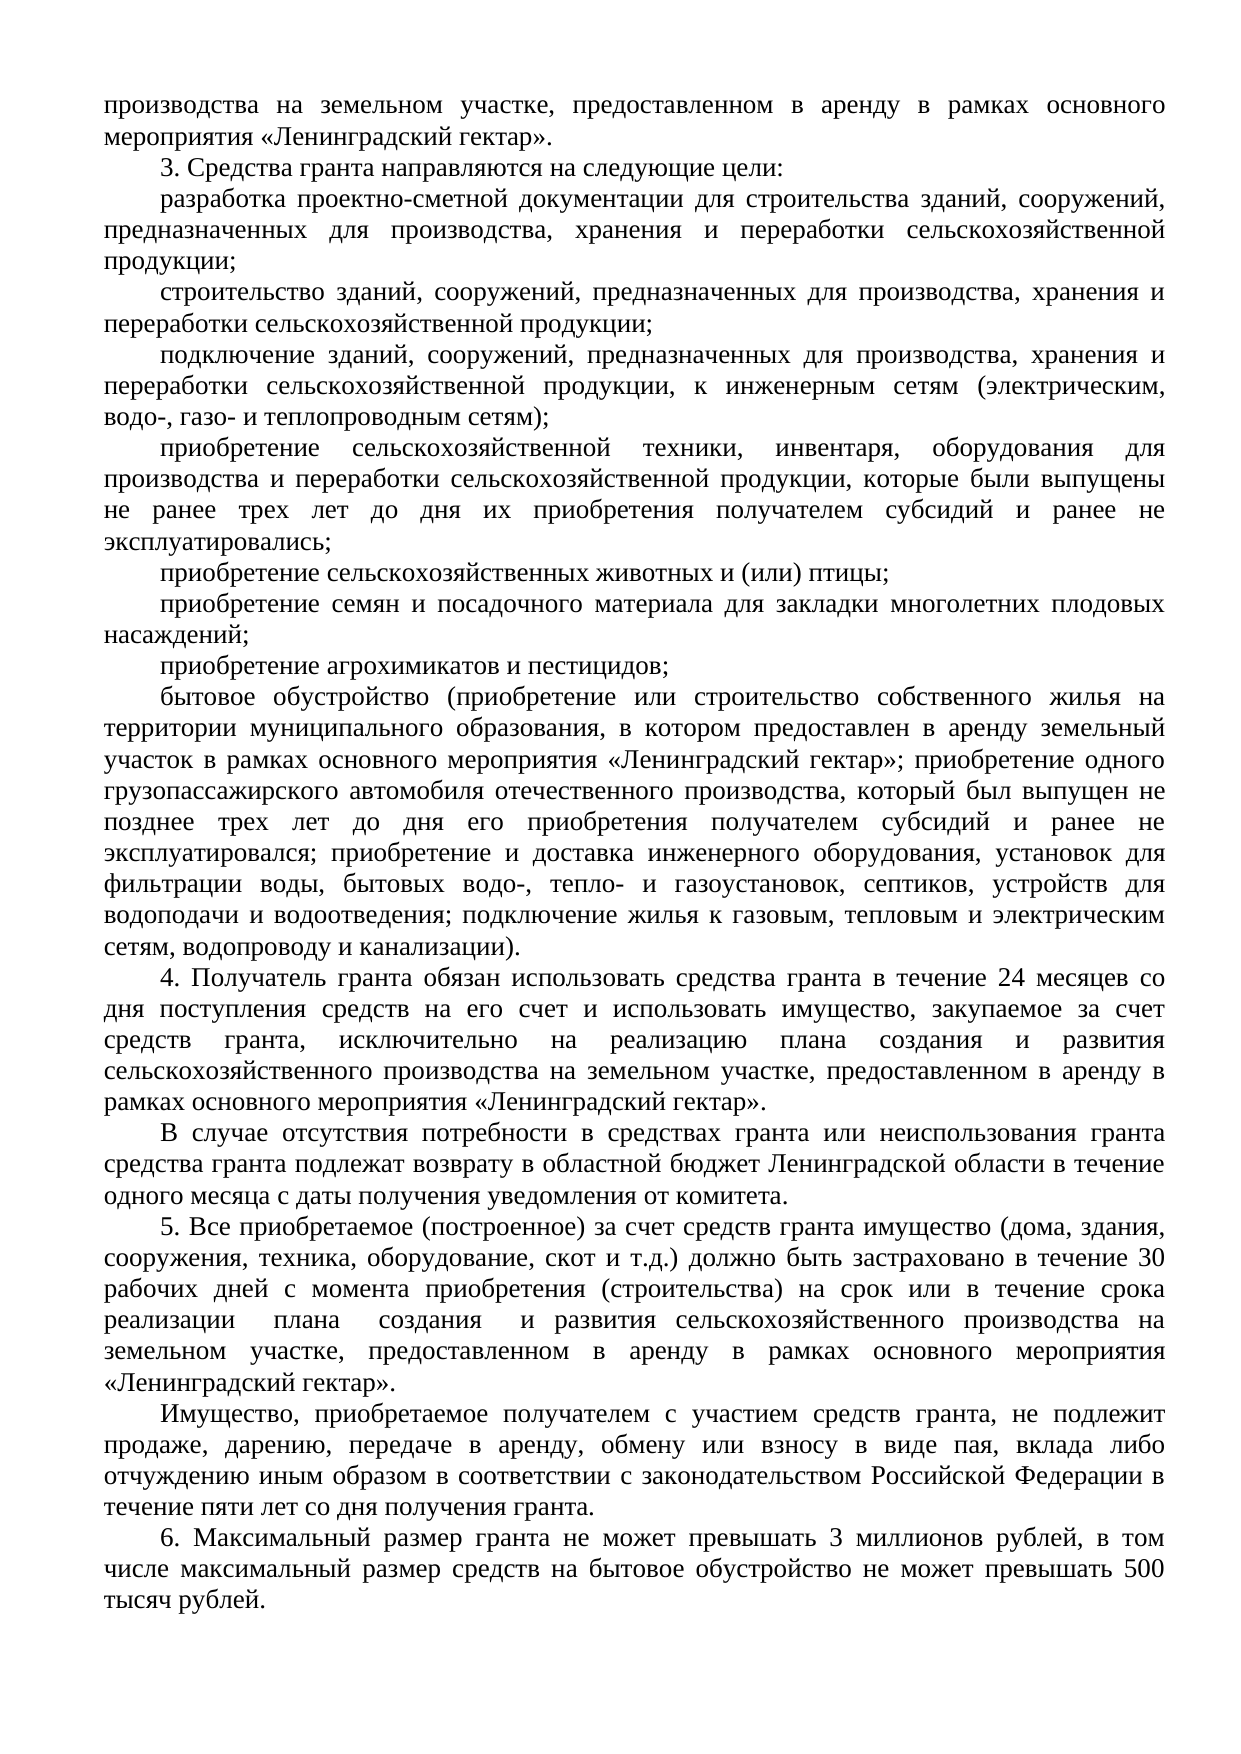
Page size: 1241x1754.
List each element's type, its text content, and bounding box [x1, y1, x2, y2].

text 4. Получатель гранта обязан использовать средства гранта в течение 24 месяцев со дня поступления средств на его счет и использовать имущество, закупаемое за счет средств гранта, исключительно на реализацию плана создания и развития сельскохозяйственного производства на земельном участке, предоставленном в аренду в рамках основного мероприятия «Ленинградский гектар». [103, 961, 1167, 1116]
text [103, 89, 1167, 151]
text бытовое обустройство (приобретение или строительство собственного жилья на территории муниципального образования, в котором предоставлен в аренду земельный участок в рамках основного мероприятия «Ленинградский гектар»; приобретение одного грузопассажирского автомобиля отечественного производства, который был выпущен не позднее трех лет до дня его приобретения получателем субсидий и ранее не эксплуатировался; приобретение и доставка инженерного оборудования, установок для фильтрации воды, бытовых водо-, тепло- и газоустановок, септиков, устройств для водоподачи и водоотведения; подключение жилья к газовым, тепловым и электрическим сетям, водопроводу и канализации). [103, 680, 1167, 961]
text 5. Все приобретаемое (построенное) за счет средств гранта имущество (дома, здания, сооружения, техника, оборудование, скот и т.д.) должно быть застраховано в течение 30 рабочих дней с момента приобретения (строительства) на срок или в течение срока реализации плана создания и развития сельскохозяйственного производства на земельном участке, предоставленном в аренду в рамках основного мероприятия «Ленинградский гектар». [103, 1210, 1167, 1397]
text приобретение агрохимикатов и пестицидов; [103, 649, 1167, 680]
text разработка проектно-сметной документации для строительства зданий, сооружений, предназначенных для производства, хранения и переработки сельскохозяйственной продукции; [103, 182, 1167, 276]
text приобретение сельскохозяйственной техники, инвентаря, оборудования для производства и переработки сельскохозяйственной продукции, которые были выпущены не ранее трех лет до дня их приобретения получателем субсидий и ранее не эксплуатировались; [103, 431, 1167, 556]
text 3. Средства гранта направляются на следующие цели: [103, 151, 1167, 182]
text В случае отсутствия потребности в средствах гранта или неиспользования гранта средства гранта подлежат возврату в областной бюджет Ленинградской области в течение одного месяца с даты получения уведомления от комитета. [103, 1116, 1167, 1210]
text приобретение семян и посадочного материала для закладки многолетних плодовых насаждений; [103, 587, 1167, 649]
text строительство зданий, сооружений, предназначенных для производства, хранения и переработки сельскохозяйственной продукции; [103, 276, 1167, 338]
text Имущество, приобретаемое получателем с участием средств гранта, не подлежит продаже, дарению, передаче в аренду, обмену или взносу в виде пая, вклада либо отчуждению иным образом в соответствии с законодательством Российской Федерации в течение пяти лет со дня получения гранта. [103, 1397, 1167, 1521]
text 6. Максимальный размер гранта не может превышать 3 миллионов рублей, в том числе максимальный размер средств на бытовое обустройство не может превышать 500 тысяч рублей. [103, 1521, 1167, 1615]
text подключение зданий, сооружений, предназначенных для производства, хранения и переработки сельскохозяйственной продукции, к инженерным сетям (электрическим, водо-, газо- и теплопроводным сетям); [103, 338, 1167, 431]
text приобретение сельскохозяйственных животных и (или) птицы; [103, 556, 1167, 587]
